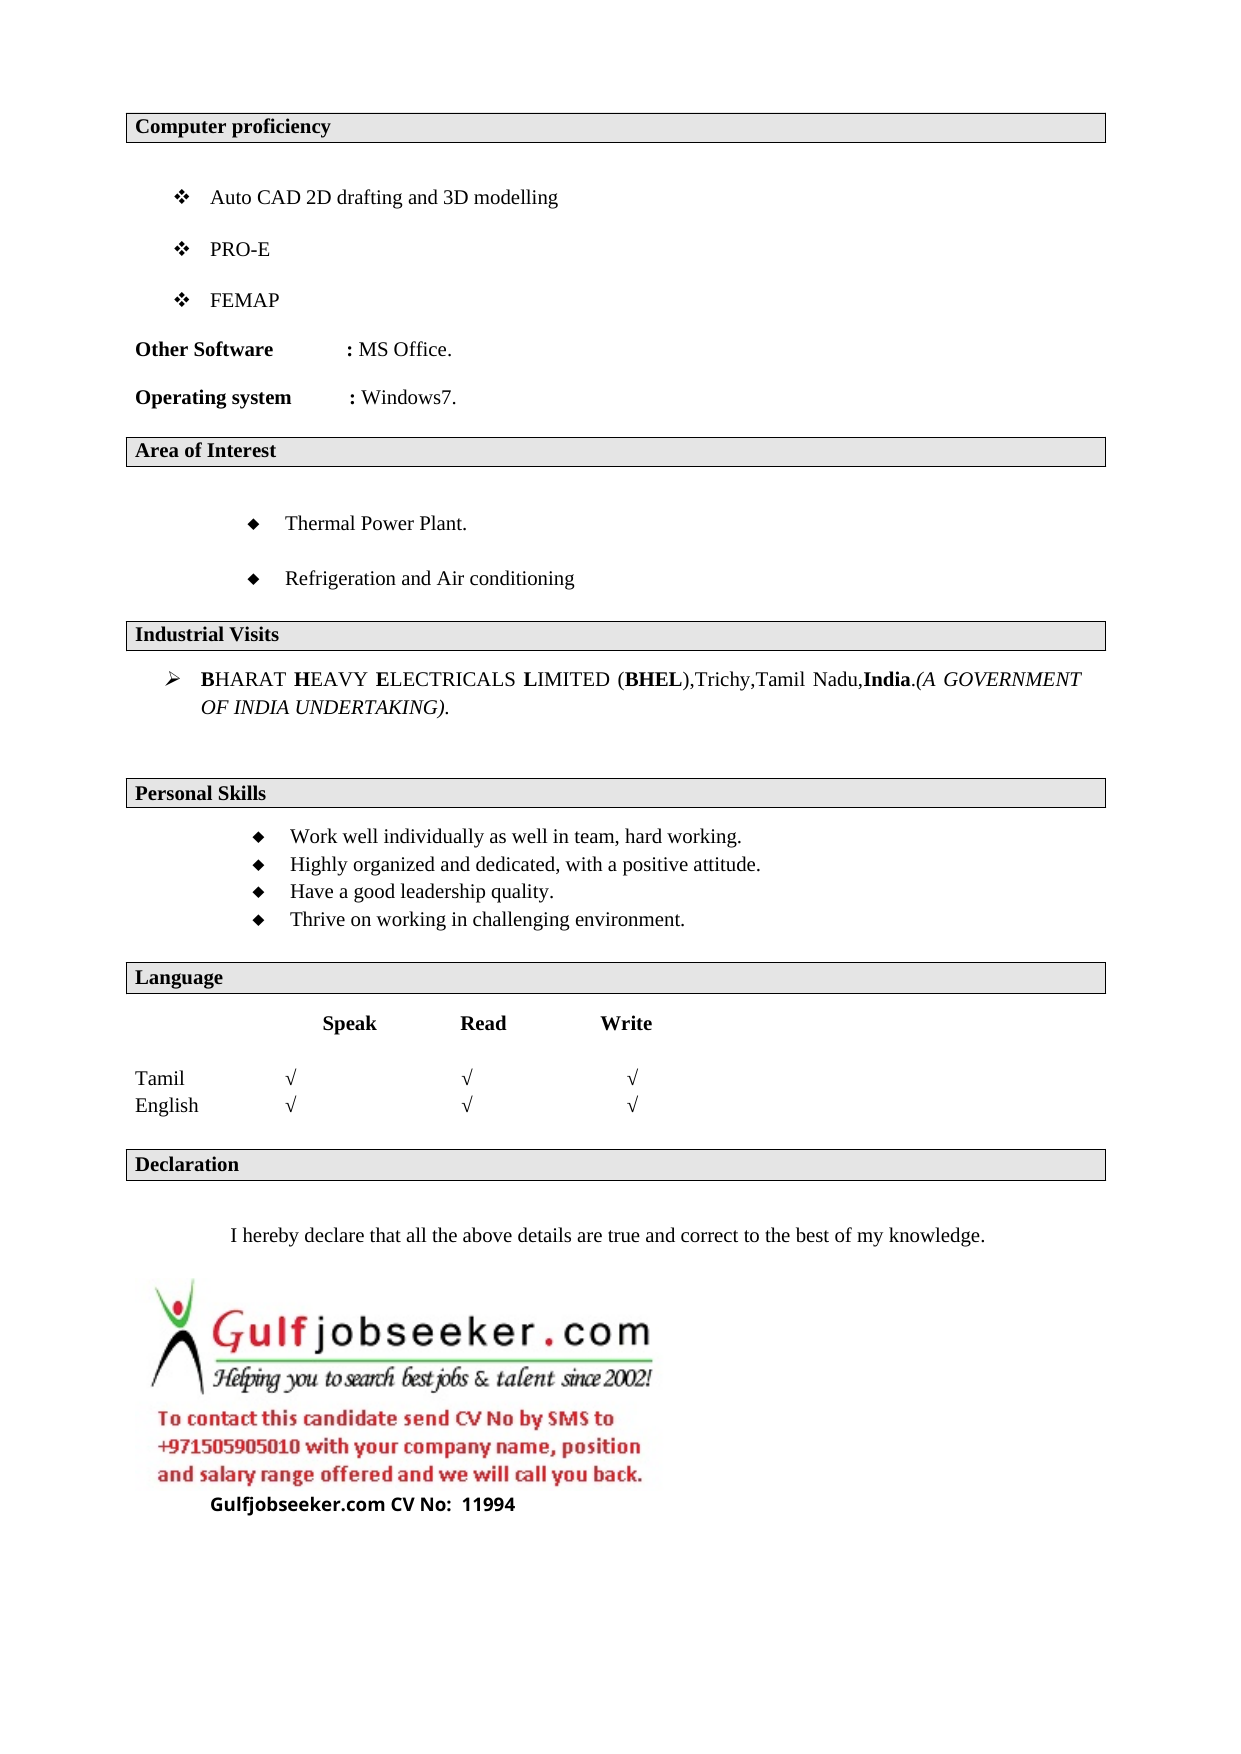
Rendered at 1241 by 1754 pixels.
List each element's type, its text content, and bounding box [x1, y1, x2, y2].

text Area of Interest [127, 438, 1105, 466]
list BHARAT HEAVY ELECTRICALS LIMITED (BHEL),Trichy,Tamil Nadu,India.(A GOVERNMENT OF INDIA UNDERTAKING). [163, 667, 1081, 719]
picture [135, 1278, 684, 1491]
text Industrial Visits [127, 622, 1105, 650]
text Personal Skills [127, 779, 1105, 807]
text Computer proficiency [127, 114, 1105, 142]
list Auto CAD 2D drafting and 3D modelling [172, 185, 1081, 209]
list Highly organized and dedicated, with a positive attitude. [252, 852, 1081, 876]
list Work well individually as well in team, hard working. [252, 824, 1081, 848]
text Gulfjobseeker.com CV No: 11994 [135, 1491, 1081, 1517]
text Declaration [127, 1150, 1105, 1180]
list Thermal Power Plant. [247, 511, 1081, 535]
list FEMAP [172, 288, 1081, 312]
text Operating system : Windows7. [135, 385, 1081, 409]
text Language [127, 963, 1105, 993]
text Other Software : MS Office. [135, 337, 1081, 361]
text Tamil √ √ √ [135, 1066, 1081, 1090]
text I hereby declare that all the above details are true and correct to the best of my knowledge. [135, 1223, 1081, 1247]
text Speak Read Write [135, 1011, 1081, 1035]
list Have a good leadership quality. [252, 879, 1081, 903]
list PRO-E [172, 237, 1081, 261]
text English √ √ √ [135, 1093, 1081, 1117]
list Thrive on working in challenging environment. [252, 907, 1081, 931]
list Refrigeration and Air conditioning [247, 566, 1081, 590]
